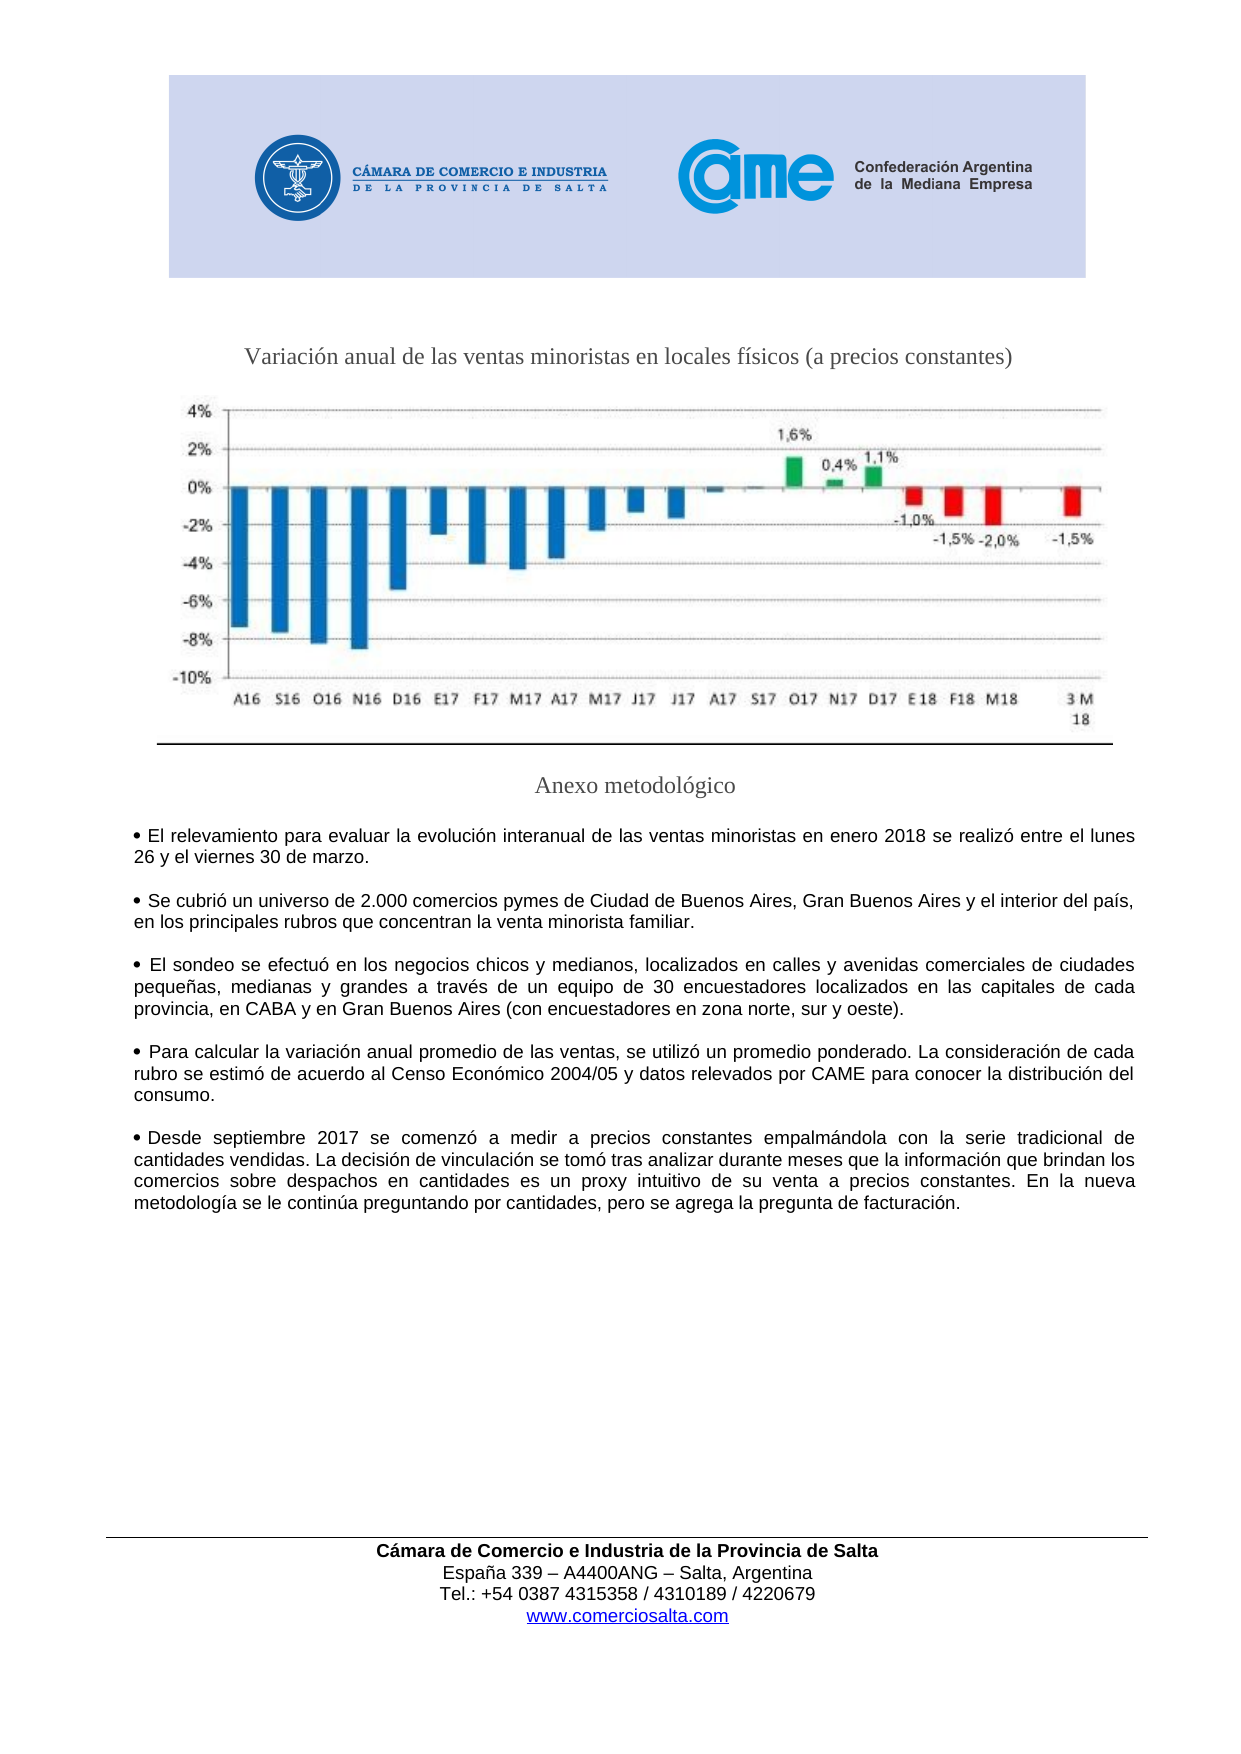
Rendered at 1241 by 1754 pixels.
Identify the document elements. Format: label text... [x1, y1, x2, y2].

picture [156, 395, 1113, 745]
list Se cubrió un universo de 2.000 comercios pymes de Ciudad de Buenos Aires, Gran Buenos Aires y el interior del país, en los principales rubros que concentran la venta minorista familiar. [134, 889, 1136, 933]
picture [168, 75, 1086, 278]
list Desde septiembre 2017 se comenzó a medir a precios constantes empalmándola con la serie tradicional de cantidades vendidas. La decisión de vinculación se tomó tras analizar durante meses que la información que brindan los comercios sobre despachos en cantidades es un proxy intuitivo de su venta a precios constantes. En la nueva metodología se le continúa preguntando por cantidades, pero se agrega la pregunta de facturación. [134, 1127, 1136, 1213]
list El relevamiento para evaluar la evolución interanual de las ventas minoristas en enero 2018 se realizó entre el lunes 26 y el viernes 30 de marzo. [134, 824, 1136, 868]
list El sondeo se efectuó en los negocios chicos y medianos, localizados en calles y avenidas comerciales de ciudades pequeñas, medianas y grandes a través de un equipo de 30 encuestadores localizados en las capitales de cada provincia, en CABA y en Gran Buenos Aires (con encuestadores en zona norte, sur y oeste). [134, 954, 1136, 1019]
subtitle Variación anual de las ventas minoristas en locales físicos (a precios constantes) [244, 342, 1137, 369]
text Anexo metodológico [473, 771, 797, 799]
list Para calcular la variación anual promedio de las ventas, se utilizó un promedio ponderado. La consideración de cada rubro se estimó de acuerdo al Censo Económico 2004/05 y datos relevados por CAME para conocer la distribución del consumo. [134, 1041, 1135, 1106]
